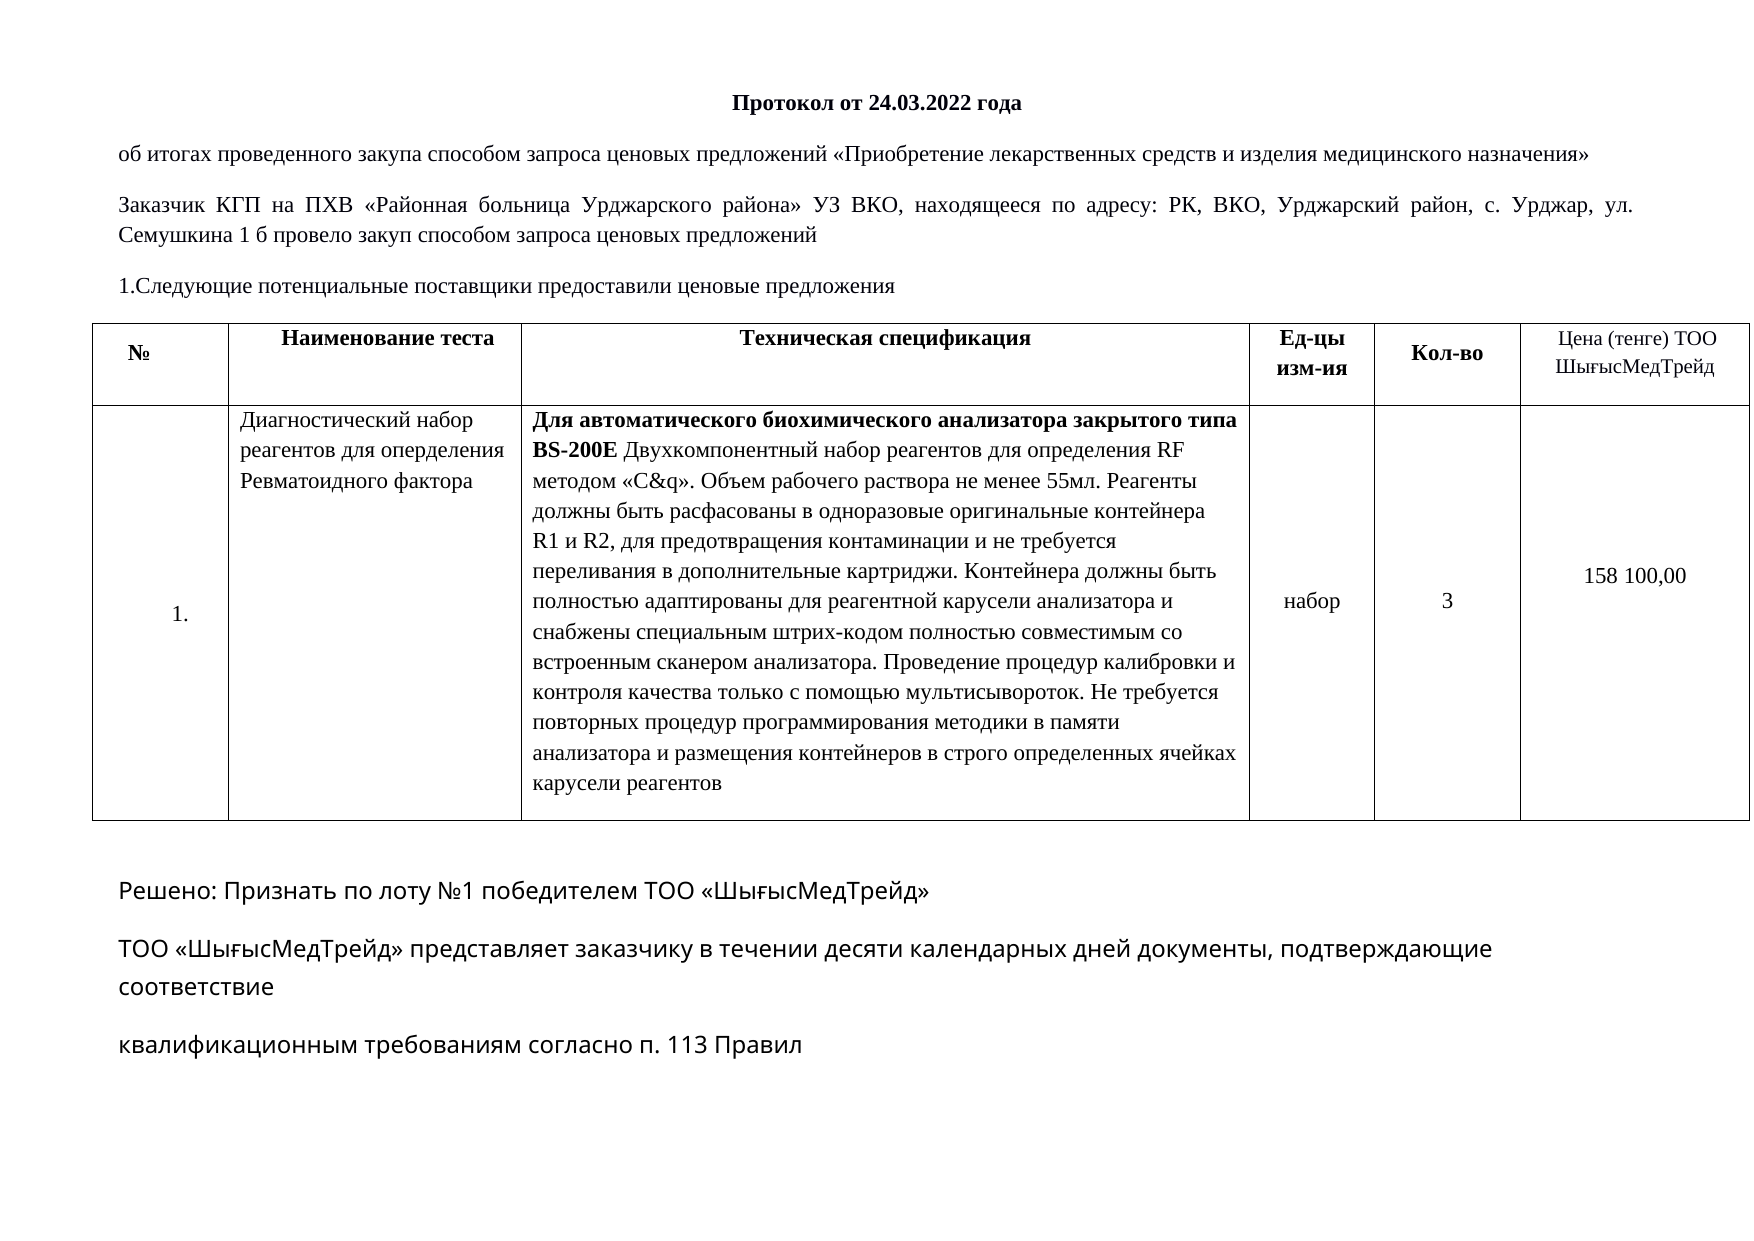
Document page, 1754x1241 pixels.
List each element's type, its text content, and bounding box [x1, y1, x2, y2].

table_header Кол-во [1375, 324, 1520, 405]
table_cell 3 [1375, 406, 1520, 820]
text квалификационным требованиям согласно п. 113 Правил [118, 1028, 1636, 1060]
table_header Техническая спецификация [522, 324, 1249, 405]
text Протокол от 24.03.2022 года [118, 88, 1636, 115]
table_cell 158 100,00 [1521, 406, 1749, 820]
text Решено: Признать по лоту №1 победителем ТОО «ШығысМедТрейд» [118, 874, 1636, 906]
table_header Наименование теста [229, 324, 521, 405]
text ТОО «ШығысМедТрейд» представляет заказчику в течении десяти календарных дней документы, подтверждающие соответствие [118, 932, 1636, 1002]
table_cell [93, 406, 228, 820]
table_cell Диагностический набор реагентов для оперделения Ревматоидного фактора [229, 406, 521, 820]
table_cell набор [1250, 406, 1374, 820]
text об итогах проведенного закупа способом запроса ценовых предложений «Приобретение лекарственных средств и изделия медицинского назначения» [118, 139, 1636, 166]
table_header № [93, 324, 228, 405]
text Заказчик КГП на ПХВ «Районная больница Урджарского района» УЗ ВКО, находящееся по адресу: РК, ВКО, Урджарский район, с. Урджар, ул. Семушкина 1 б провело закуп способом запроса ценовых предложений [118, 191, 1636, 247]
text 1.Следующие потенциальные поставщики предоставили ценовые предложения [118, 272, 1636, 298]
table_cell Для автоматического биохимического анализатора закрытого типа BS-200E Двухкомпонентный набор реагентов для определения RF методом «C&q». Объем рабочего раствора не менее 55мл. Реагенты должны быть расфасованы в одноразовые оригинальные контейнера R1 и R2, для предотвращения контаминации и не требуется переливания в дополнительные картриджи. Контейнера должны быть полностью адаптированы для реагентной карусели анализатора и снабжены специальным штрих-кодом полностью совместимым со встроенным сканером анализатора. Проведение процедур калибровки и контроля качества только с помощью мультисывороток. Не требуется повторных процедур программирования методики в памяти анализатора и размещения контейнеров в строго определенных ячейках карусели реагентов [522, 406, 1249, 820]
table_header Цена (тенге) ТОО ШығысМедТрейд [1521, 324, 1749, 405]
table_header Ед-цы изм-ия [1250, 324, 1374, 405]
